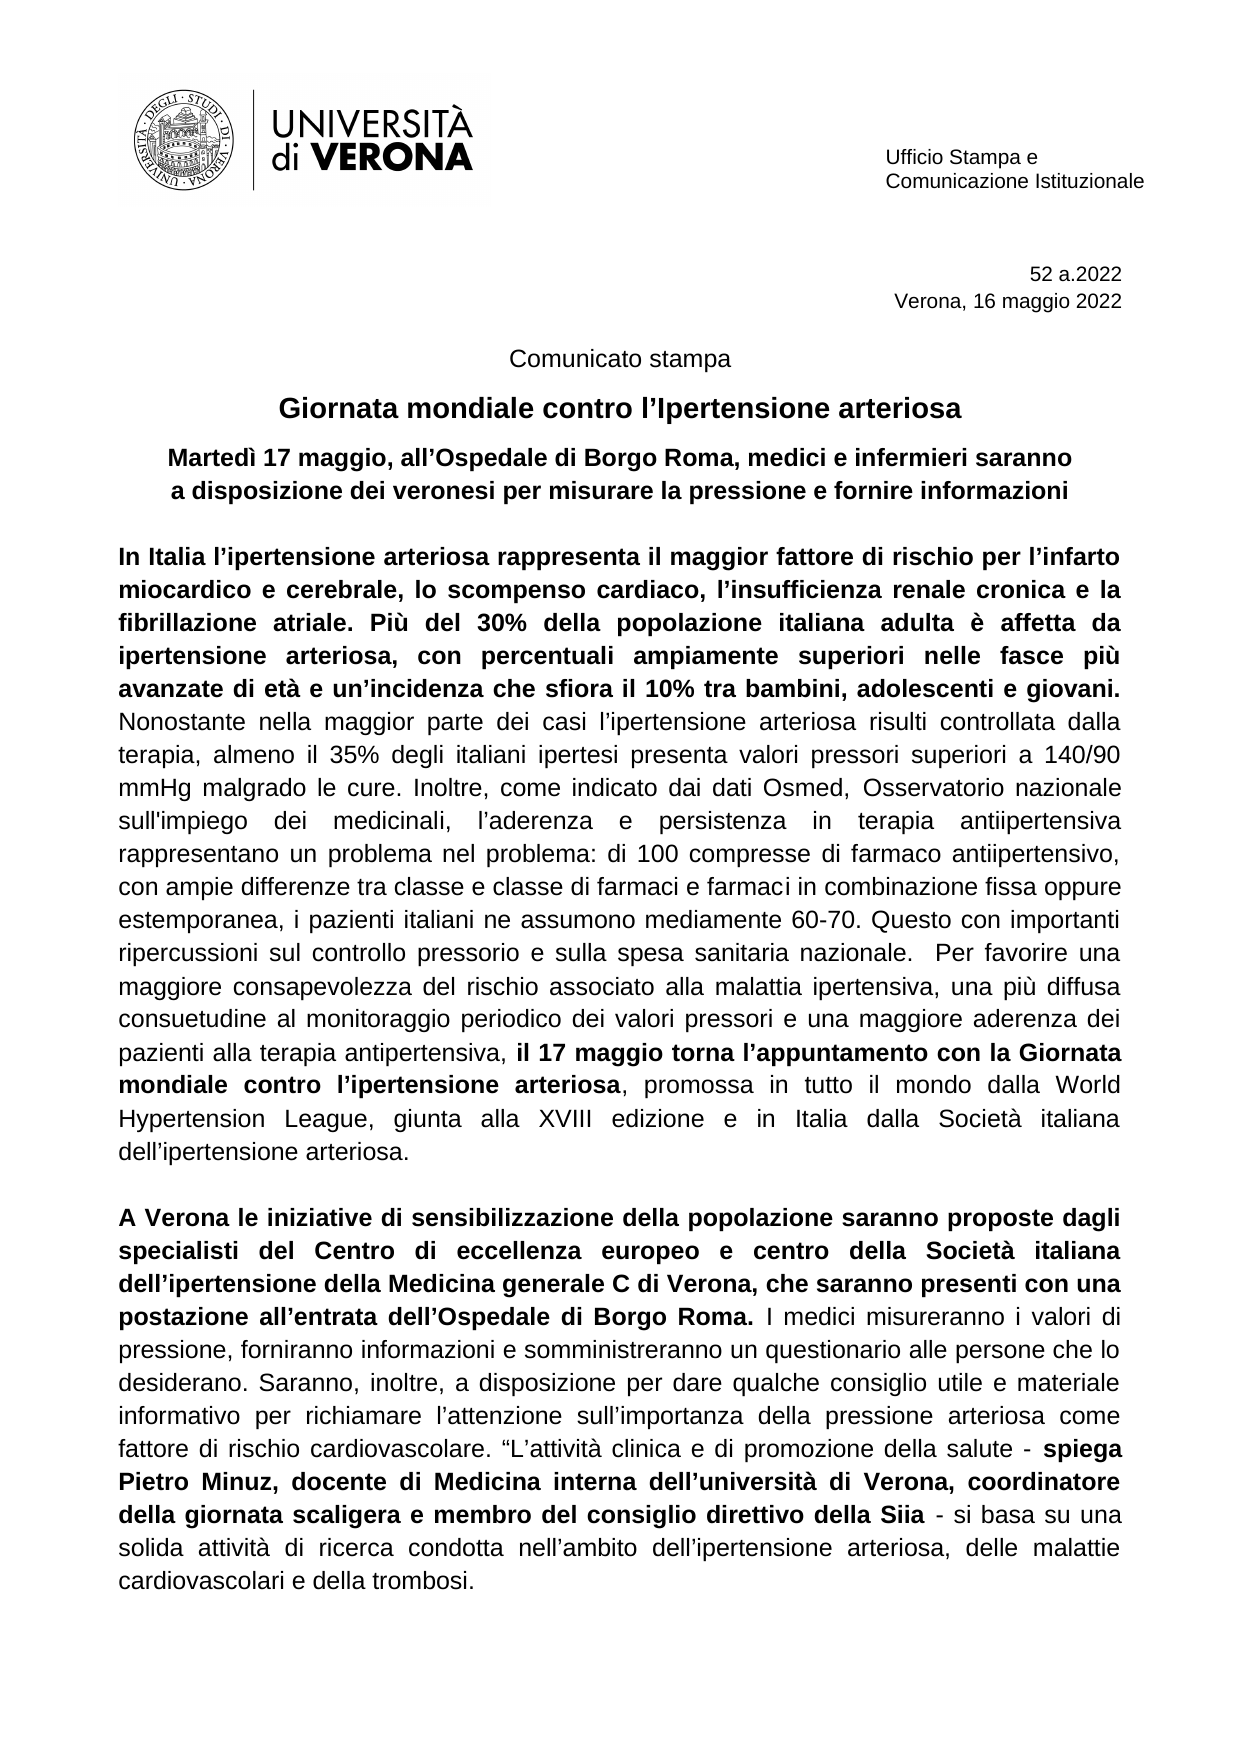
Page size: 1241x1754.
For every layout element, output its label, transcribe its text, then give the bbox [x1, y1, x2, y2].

text A Verona le iniziative di sensibilizzazione della popolazione saranno proposte dagli specialisti del Centro di eccellenza europeo e centro della Società italiana dell’ipertensione della Medicina generale C di Verona, che saranno presenti con una postazione all’entrata dell’Ospedale di Borgo Roma. I medici misureranno i valori di pressione, forniranno informazioni e somministreranno un questionario alle persone che lo desiderano. Saranno, inoltre, a disposizione per dare qualche consiglio utile e materiale informativo per richiamare l’attenzione sull’importanza della pressione arteriosa come fattore di rischio cardiovascolare. “L’attività clinica e di promozione della salute - spiega Pietro Minuz, docente di Medicina interna dell’università di Verona, coordinatore della giornata scaligera e membro del consiglio direttivo della Siia - si basa su una solida attività di ricerca condotta nell’ambito dell’ipertensione arteriosa, delle malattie cardiovascolari e della trombosi. [118, 1203, 1122, 1594]
text a disposizione dei veronesi per misurare la pressione e fornire informazioni [118, 476, 1122, 505]
text Verona, 16 maggio 2022 [118, 289, 1122, 313]
text Comunicato stampa [118, 344, 1122, 373]
picture [118, 73, 492, 207]
text Giornata mondiale contro l’Ipertensione arteriosa [118, 391, 1122, 424]
text Martedì 17 maggio, all’Ospedale di Borgo Roma, medici e infermieri saranno [118, 443, 1122, 472]
text 52 a.2022 [118, 262, 1122, 286]
text In Italia l’ipertensione arteriosa rappresenta il maggior fattore di rischio per l’infarto miocardico e cerebrale, lo scompenso cardiaco, l’insufficienza renale cronica e la fibrillazione atriale. Più del 30% della popolazione italiana adulta è affetta da ipertensione arteriosa, con percentuali ampiamente superiori nelle fasce più avanzate di età e un’incidenza che sfiora il 10% tra bambini, adolescenti e giovani. Nonostante nella maggior parte dei casi l’ipertensione arteriosa risulti controllata dalla terapia, almeno il 35% degli italiani ipertesi presenta valori pressori superiori a 140/90 mmHg malgrado le cure. Inoltre, come indicato dai dati Osmed, Osservatorio nazionale sull'impiego dei medicinali, l’aderenza e persistenza in terapia antiipertensiva rappresentano un problema nel problema: di 100 compresse di farmaco antiipertensivo, con ampie differenze tra classe e classe di farmaci e farmaci in combinazione fissa oppure estemporanea, i pazienti italiani ne assumono mediamente 60-70. Questo con importanti ripercussioni sul controllo pressorio e sulla spesa sanitaria nazionale. Per favorire una maggiore consapevolezza del rischio associato alla malattia ipertensiva, una più diffusa consuetudine al monitoraggio periodico dei valori pressori e una maggiore aderenza dei pazienti alla terapia antipertensiva, il 17 maggio torna l’appuntamento con la Giornata mondiale contro l’ipertensione arteriosa, promossa in tutto il mondo dalla World Hypertension League, giunta alla XVIII edizione e in Italia dalla Società italiana dell’ipertensione arteriosa. [118, 542, 1122, 1165]
